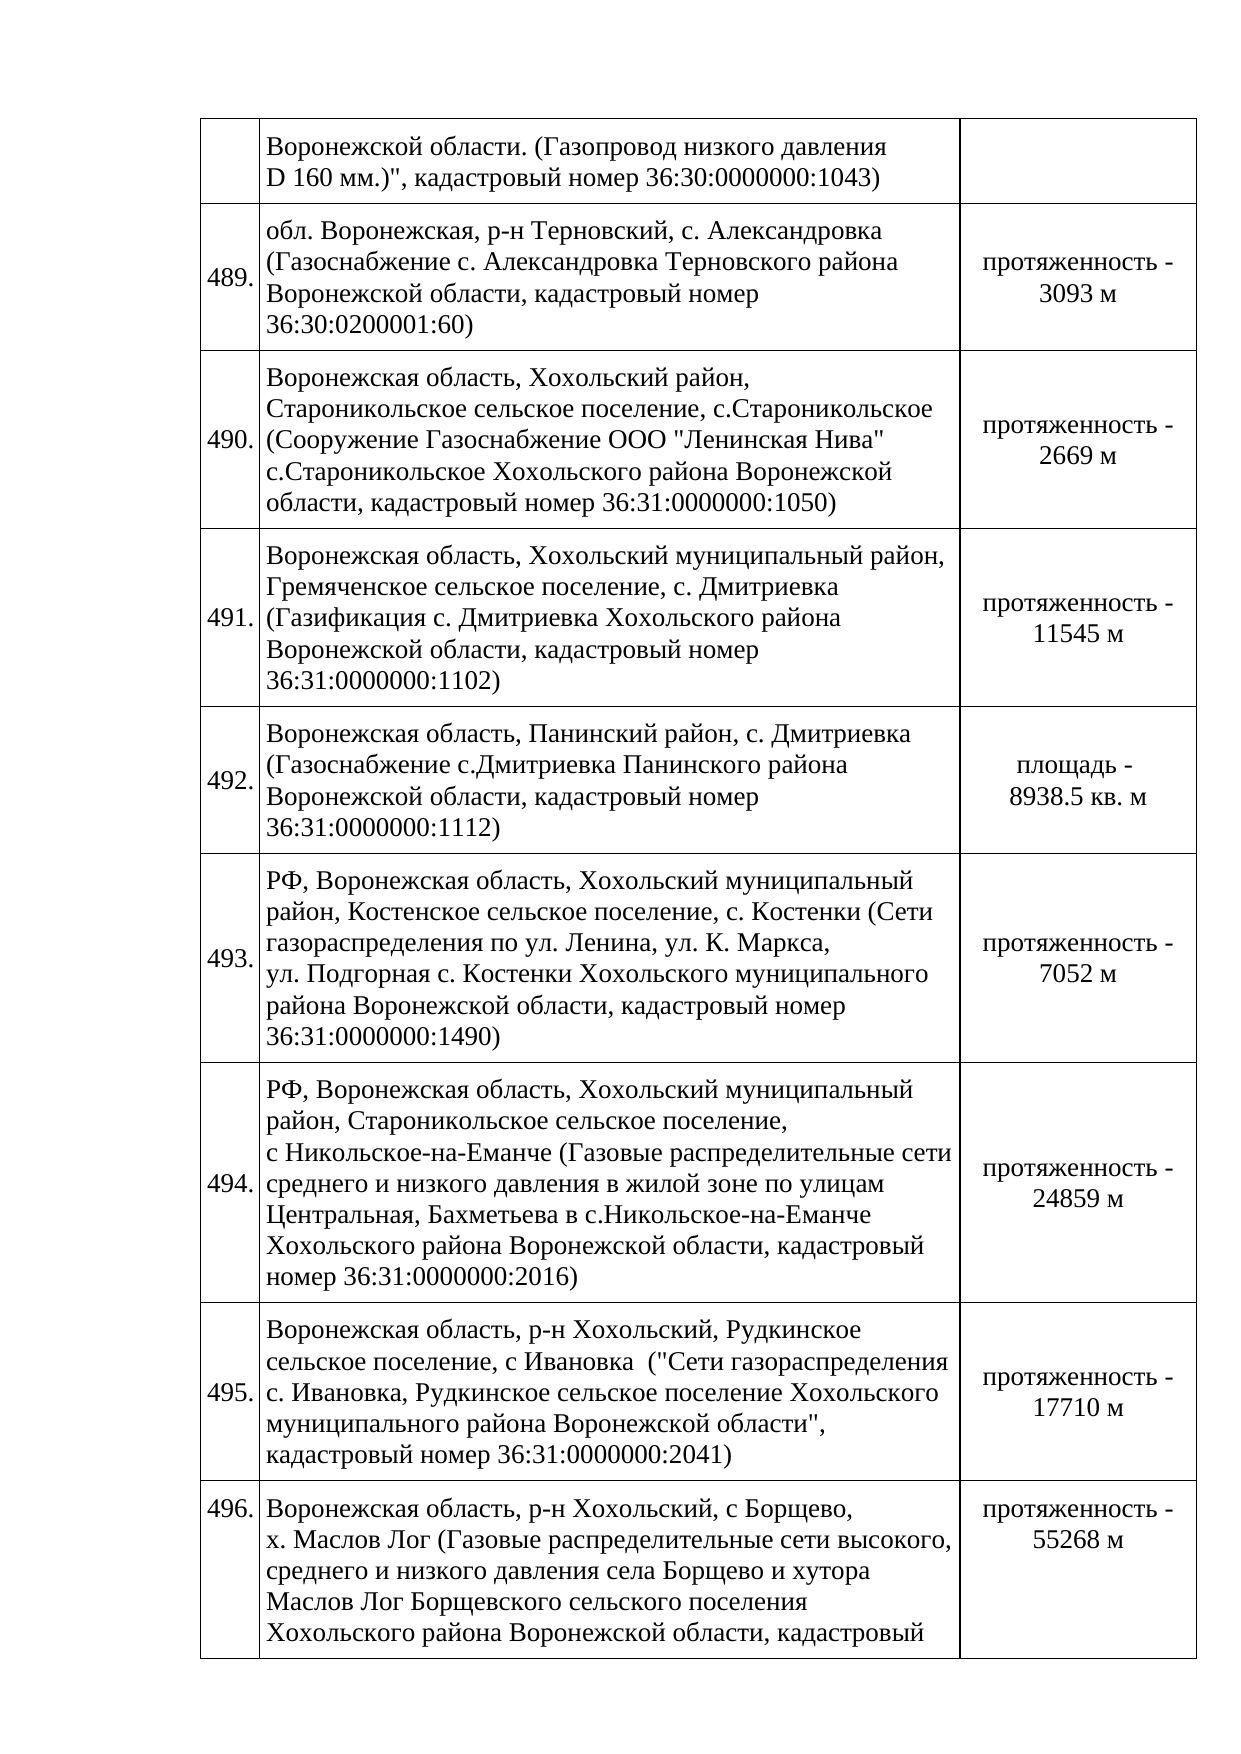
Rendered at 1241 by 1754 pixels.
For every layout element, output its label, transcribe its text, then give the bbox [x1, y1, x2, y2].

table_cell [201, 707, 259, 852]
table_cell [201, 1481, 259, 1658]
table_cell РФ, Воронежская область, Хохольский муниципальный район, Староникольское сельское поселение, с Никольское-на-Еманче (Газовые распределительные сети среднего и низкого давления в жилой зоне по улицам Центральная, Бахметьева в с.Никольское-на-Еманче Хохольского района Воронежской области, кадастровый номер 36:31:0000000:2016) [260, 1063, 959, 1302]
table_cell протяженность - 7052 м [961, 854, 1196, 1062]
table_cell [201, 119, 259, 203]
table_cell протяженность - 24859 м [961, 1063, 1196, 1302]
table_cell [201, 204, 259, 349]
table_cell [260, 119, 959, 203]
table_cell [260, 1481, 959, 1658]
table_cell Воронежская область, Панинский район, с. Дмитриевка (Газоснабжение с.Дмитриевка Панинского района Воронежской области, кадастровый номер 36:31:0000000:1112) [260, 707, 959, 852]
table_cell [961, 119, 1196, 203]
table_cell [201, 529, 259, 706]
table_cell [201, 1303, 259, 1480]
table_cell обл. Воронежская, р-н Терновский, с. Александровка (Газоснабжение с. Александровка Терновского района Воронежской области, кадастровый номер 36:30:0200001:60) [260, 204, 959, 349]
table_cell Воронежская область, Хохольский район, Староникольское сельское поселение, с.Староникольское (Сооружение Газоснабжение ООО "Ленинская Нива" с.Староникольское Хохольского района Воронежской области, кадастровый номер 36:31:0000000:1050) [260, 351, 959, 528]
table_cell Воронежская область, р-н Хохольский, Рудкинское сельское поселение, с Ивановка ("Сети газораспределения с. Ивановка, Рудкинское сельское поселение Хохольского муниципального района Воронежской области", кадастровый номер 36:31:0000000:2041) [260, 1303, 959, 1480]
table_cell площадь - 8938.5 кв. м [961, 707, 1196, 852]
table_cell [201, 1063, 259, 1302]
table_cell протяженность - 3093 м [961, 204, 1196, 349]
table_cell протяженность - 11545 м [961, 529, 1196, 706]
table_cell РФ, Воронежская область, Хохольский муниципальный район, Костенское сельское поселение, с. Костенки (Сети газораспределения по ул. Ленина, ул. К. Маркса, ул. Подгорная с. Костенки Хохольского муниципального района Воронежской области, кадастровый номер 36:31:0000000:1490) [260, 854, 959, 1062]
table_cell [201, 351, 259, 528]
table_cell протяженность - 17710 м [961, 1303, 1196, 1480]
table_cell Воронежская область, Хохольский муниципальный район, Гремяченское сельское поселение, с. Дмитриевка (Газификация с. Дмитриевка Хохольского района Воронежской области, кадастровый номер 36:31:0000000:1102) [260, 529, 959, 706]
table_cell [201, 854, 259, 1062]
table_cell протяженность - 2669 м [961, 351, 1196, 528]
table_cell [961, 1481, 1196, 1658]
